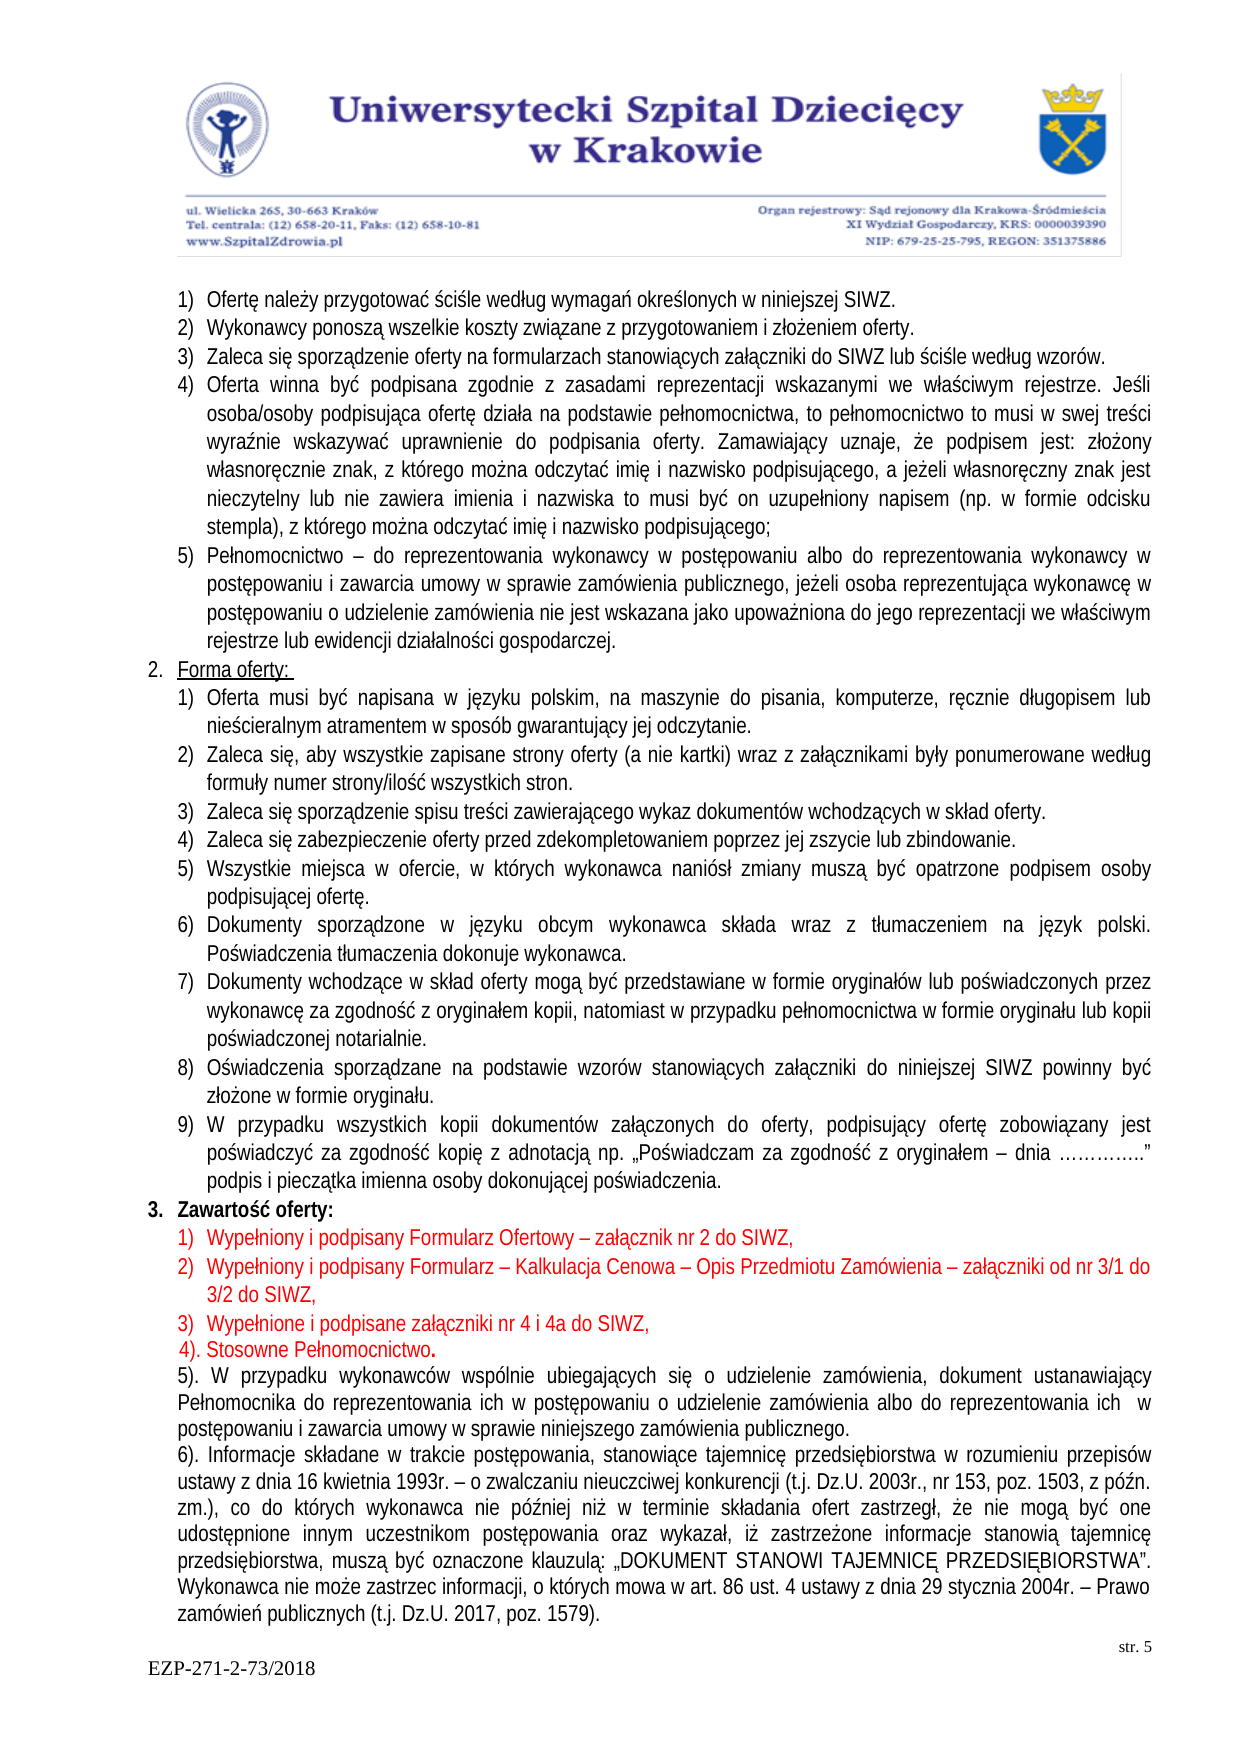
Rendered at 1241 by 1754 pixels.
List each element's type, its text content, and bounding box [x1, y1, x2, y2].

list Wypełnione i podpisane załączniki nr 4 i 4a do SIWZ, [177, 1309, 1152, 1336]
list 6). Informacje składane w trakcie postępowania, stanowiące tajemnicę przedsiębiorstwa w rozumieniu przepisów ustawy z dnia 16 kwietnia 1993r. – o zwalczaniu nieuczciwej konkurencji (t.j. Dz.U. 2003r., nr 153, poz. 1503, z późn. zm.), co do których wykonawca nie później niż w terminie składania ofert zastrzegł, że nie mogą być one udostępnione innym uczestnikom postępowania oraz wykazał, iż zastrzeżone informacje stanowią tajemnicę przedsiębiorstwa, muszą być oznaczone klauzulą: „DOKUMENT STANOWI TAJEMNICĘ PRZEDSIĘBIORSTWA”. Wykonawca nie może zastrzec informacji, o których mowa w art. 86 ust. 4 ustawy z dnia 29 stycznia 2004r. – Prawo zamówień publicznych (t.j. Dz.U. 2017, poz. 1579). [177, 1441, 1152, 1626]
list Dokumenty wchodzące w skład oferty mogą być przedstawiane w formie oryginałów lub poświadczonych przez wykonawcę za zgodność z oryginałem kopii, natomiast w przypadku pełnomocnictwa w formie oryginału lub kopii poświadczonej notarialnie. [177, 968, 1152, 1052]
list Zaleca się sporządzenie oferty na formularzach stanowiących załączniki do SIWZ lub ściśle według wzorów. [177, 343, 1152, 369]
list Zaleca się, aby wszystkie zapisane strony oferty (a nie kartki) wraz z załącznikami były ponumerowane według formuły numer strony/ilość wszystkich stron. [177, 741, 1152, 796]
list Pełnomocnictwo – do reprezentowania wykonawcy w postępowaniu albo do reprezentowania wykonawcy w postępowaniu i zawarcia umowy w sprawie zamówienia publicznego, jeżeli osoba reprezentująca wykonawcę w postępowaniu o udzielenie zamówienia nie jest wskazana jako upoważniona do jego reprezentacji we właściwym rejestrze lub ewidencji działalności gospodarczej. [177, 542, 1152, 653]
list Zaleca się zabezpieczenie oferty przed zdekompletowaniem poprzez jej zszycie lub zbindowanie. [177, 826, 1152, 852]
list Oferta winna być podpisana zgodnie z zasadami reprezentacji wskazanymi we właściwym rejestrze. Jeśli osoba/osoby podpisująca ofertę działa na podstawie pełnomocnictwa, to pełnomocnictwo to musi w swej treści wyraźnie wskazywać uprawnienie do podpisania oferty. Zamawiający uznaje, że podpisem jest: złożony własnoręcznie znak, z którego można odczytać imię i nazwisko podpisującego, a jeżeli własnoręczny znak jest nieczytelny lub nie zawiera imienia i nazwiska to musi być on uzupełniony napisem (np. w formie odcisku stempla), z którego można odczytać imię i nazwisko podpisującego; [177, 371, 1152, 540]
text 5). W przypadku wykonawców wspólnie ubiegających się o udzielenie zamówienia, dokument ustanawiający Pełnomocnika do reprezentowania ich w postępowaniu o udzielenie zamówienia albo do reprezentowania ich w postępowaniu i zawarcia umowy w sprawie niniejszego zamówienia publicznego. [177, 1362, 1152, 1441]
list Forma oferty: [148, 656, 1152, 682]
list Wypełniony i podpisany Formularz Ofertowy – załącznik nr 2 do SIWZ, [177, 1224, 1152, 1251]
list Oferta musi być napisana w języku polskim, na maszynie do pisania, komputerze, ręcznie długopisem lub nieścieralnym atramentem w sposób gwarantujący jej odczytanie. [177, 684, 1152, 739]
list Wszystkie miejsca w ofercie, w których wykonawca naniósł zmiany muszą być opatrzone podpisem osoby podpisującej ofertę. [177, 854, 1152, 909]
list Ofertę należy przygotować ściśle według wymagań określonych w niniejszej SIWZ. [177, 286, 1152, 312]
list Dokumenty sporządzone w języku obcym wykonawca składa wraz z tłumaczeniem na język polski. Poświadczenia tłumaczenia dokonuje wykonawca. [177, 911, 1152, 966]
list Zaleca się sporządzenie spisu treści zawierającego wykaz dokumentów wchodzących w skład oferty. [177, 798, 1152, 824]
list Zawartość oferty: [148, 1196, 1152, 1222]
list Wykonawcy ponoszą wszelkie koszty związane z przygotowaniem i złożeniem oferty. [177, 314, 1152, 341]
picture [177, 73, 1123, 258]
list W przypadku wszystkich kopii dokumentów załączonych do oferty, podpisujący ofertę zobowiązany jest poświadczyć za zgodność kopię z adnotacją np. „Poświadczam za zgodność z oryginałem – dnia …………..” podpis i pieczątka imienna osoby dokonującej poświadczenia. [177, 1111, 1152, 1194]
list Wypełniony i podpisany Formularz – Kalkulacja Cenowa – Opis Przedmiotu Zamówienia – załączniki od nr 3/1 do 3/2 do SIWZ, [177, 1253, 1152, 1307]
list Oświadczenia sporządzane na podstawie wzorów stanowiących załączniki do niniejszej SIWZ powinny być złożone w formie oryginału. [177, 1054, 1152, 1108]
text 4). Stosowne Pełnomocnictwo. [148, 1336, 1152, 1362]
